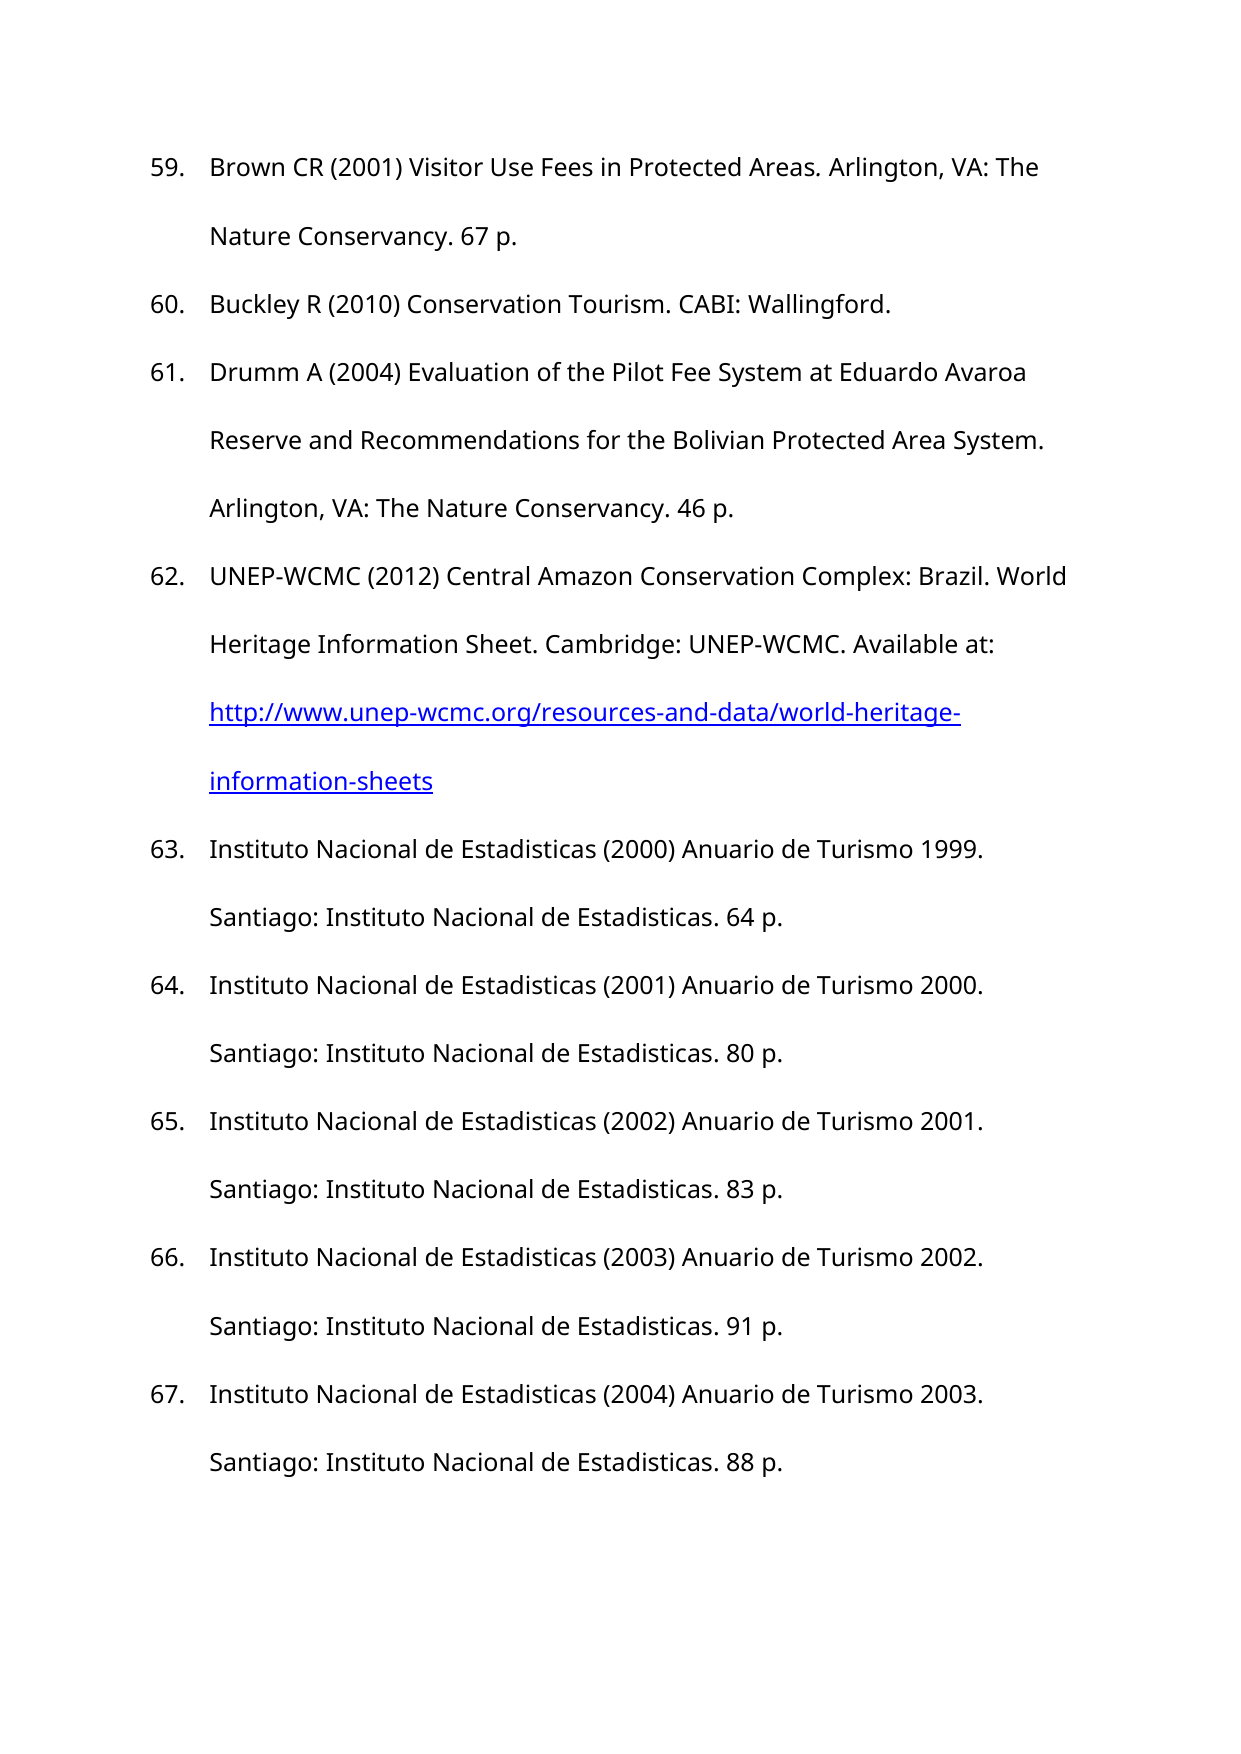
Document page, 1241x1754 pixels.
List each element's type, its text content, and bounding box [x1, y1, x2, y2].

list UNEP-WCMC (2012) Central Amazon Conservation Complex: Brazil. World Heritage Information Sheet. Cambridge: UNEP-WCMC. Available at: http://www.unep-wcmc.org/resources-and-data/world-heritage-information-sheets [150, 559, 1090, 797]
list Drumm A (2004) Evaluation of the Pilot Fee System at Eduardo Avaroa Reserve and Recommendations for the Bolivian Protected Area System. Arlington, VA: The Nature Conservancy. 46 p. [150, 354, 1090, 525]
list Instituto Nacional de Estadisticas (2000) Anuario de Turismo 1999. Santiago: Instituto Nacional de Estadisticas. 64 p. [150, 831, 1090, 933]
list Instituto Nacional de Estadisticas (2003) Anuario de Turismo 2002. Santiago: Instituto Nacional de Estadisticas. 91 p. [150, 1240, 1090, 1342]
list Instituto Nacional de Estadisticas (2002) Anuario de Turismo 2001. Santiago: Instituto Nacional de Estadisticas. 83 p. [150, 1104, 1090, 1206]
list Instituto Nacional de Estadisticas (2004) Anuario de Turismo 2003. Santiago: Instituto Nacional de Estadisticas. 88 p. [150, 1376, 1090, 1478]
list Buckley R (2010) Conservation Tourism. CABI: Wallingford. [150, 286, 1090, 320]
list Brown CR (2001) Visitor Use Fees in Protected Areas. Arlington, VA: The Nature Conservancy. 67 p. [150, 150, 1090, 252]
list Instituto Nacional de Estadisticas (2001) Anuario de Turismo 2000. Santiago: Instituto Nacional de Estadisticas. 80 p. [150, 967, 1090, 1070]
